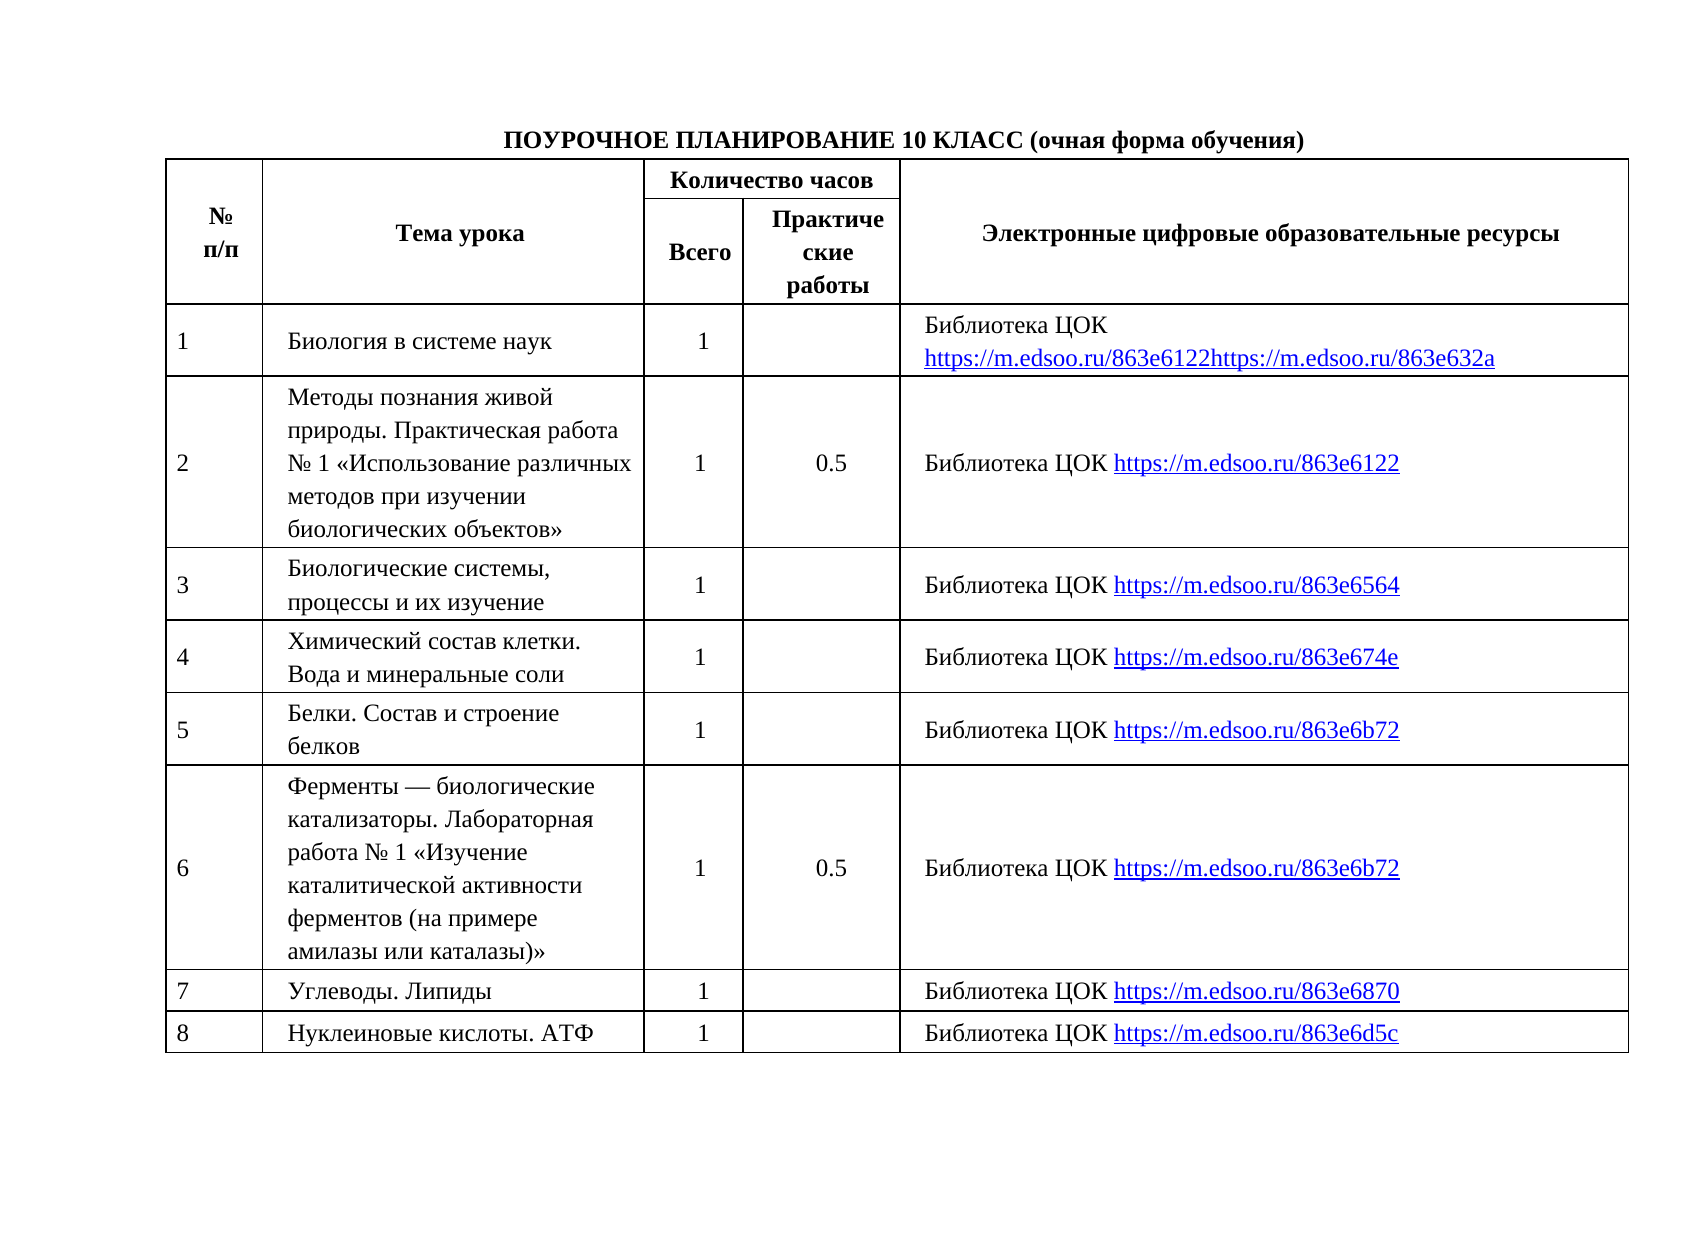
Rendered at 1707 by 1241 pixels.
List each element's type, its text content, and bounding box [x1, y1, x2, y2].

table_cell Библиотека ЦОК https://m.edsoo.ru/863e6564 [901, 548, 1628, 619]
table_cell Белки. Состав и строение белков [263, 693, 643, 764]
table_cell [744, 621, 899, 692]
table_cell 1 [645, 377, 742, 547]
table_cell Библиотека ЦОК https://m.edsoo.ru/863e6b72 [901, 766, 1628, 968]
table_cell 0.5 [744, 766, 899, 968]
table_cell 4 [167, 621, 262, 692]
table_cell [744, 693, 899, 764]
table_cell Всего [645, 199, 742, 303]
table_cell 6 [167, 766, 262, 968]
table_cell Библиотека ЦОК https://m.edsoo.ru/863e6122https://m.edsoo.ru/863e632a [901, 305, 1628, 375]
table_header № п/п [167, 160, 262, 303]
table_cell 8 [167, 1012, 262, 1052]
table_cell 1 [645, 693, 742, 764]
table_cell [744, 1012, 899, 1052]
table_cell 0.5 [744, 377, 899, 547]
table_cell Библиотека ЦОК https://m.edsoo.ru/863e6870 [901, 970, 1628, 1010]
table_cell 1 [645, 1012, 742, 1052]
table_cell Библиотека ЦОК https://m.edsoo.ru/863e6b72 [901, 693, 1628, 764]
table_cell 1 [645, 766, 742, 968]
table_header Тема урока [263, 160, 643, 303]
table_cell Биология в системе наук [263, 305, 643, 375]
table_cell 3 [167, 548, 262, 619]
table_cell Библиотека ЦОК https://m.edsoo.ru/863e6122 [901, 377, 1628, 547]
table_cell [744, 970, 899, 1010]
table_cell 1 [645, 970, 742, 1010]
table_cell Химический состав клетки. Вода и минеральные соли [263, 621, 643, 692]
table_cell Методы познания живой природы. Практическая работа № 1 «Использование различных методов при изучении биологических объектов» [263, 377, 643, 547]
table_cell 1 [645, 305, 742, 375]
table_cell 1 [167, 305, 262, 375]
table_cell 1 [645, 548, 742, 619]
table_cell Библиотека ЦОК https://m.edsoo.ru/863e6d5c [901, 1012, 1628, 1052]
table_cell 7 [167, 970, 262, 1010]
table_cell Библиотека ЦОК https://m.edsoo.ru/863e674e [901, 621, 1628, 692]
text ПОУРОЧНОЕ ПЛАНИРОВАНИЕ 10 КЛАСС (очная форма обучения) [190, 125, 1618, 154]
table_cell Биологические системы, процессы и их изучение [263, 548, 643, 619]
table_cell 5 [167, 693, 262, 764]
table_cell Нуклеиновые кислоты. АТФ [263, 1012, 643, 1052]
table_cell Углеводы. Липиды [263, 970, 643, 1010]
table_header Электронные цифровые образовательные ресурсы [901, 160, 1628, 303]
table_cell Ферменты — биологические катализаторы. Лабораторная работа № 1 «Изучение каталитической активности ферментов (на примере амилазы или каталазы)» [263, 766, 643, 968]
table_cell 1 [645, 621, 742, 692]
table_cell Практические работы [744, 199, 899, 303]
table_cell 2 [167, 377, 262, 547]
table_header Количество часов [645, 160, 899, 197]
table_cell [744, 548, 899, 619]
table_cell [744, 305, 899, 375]
